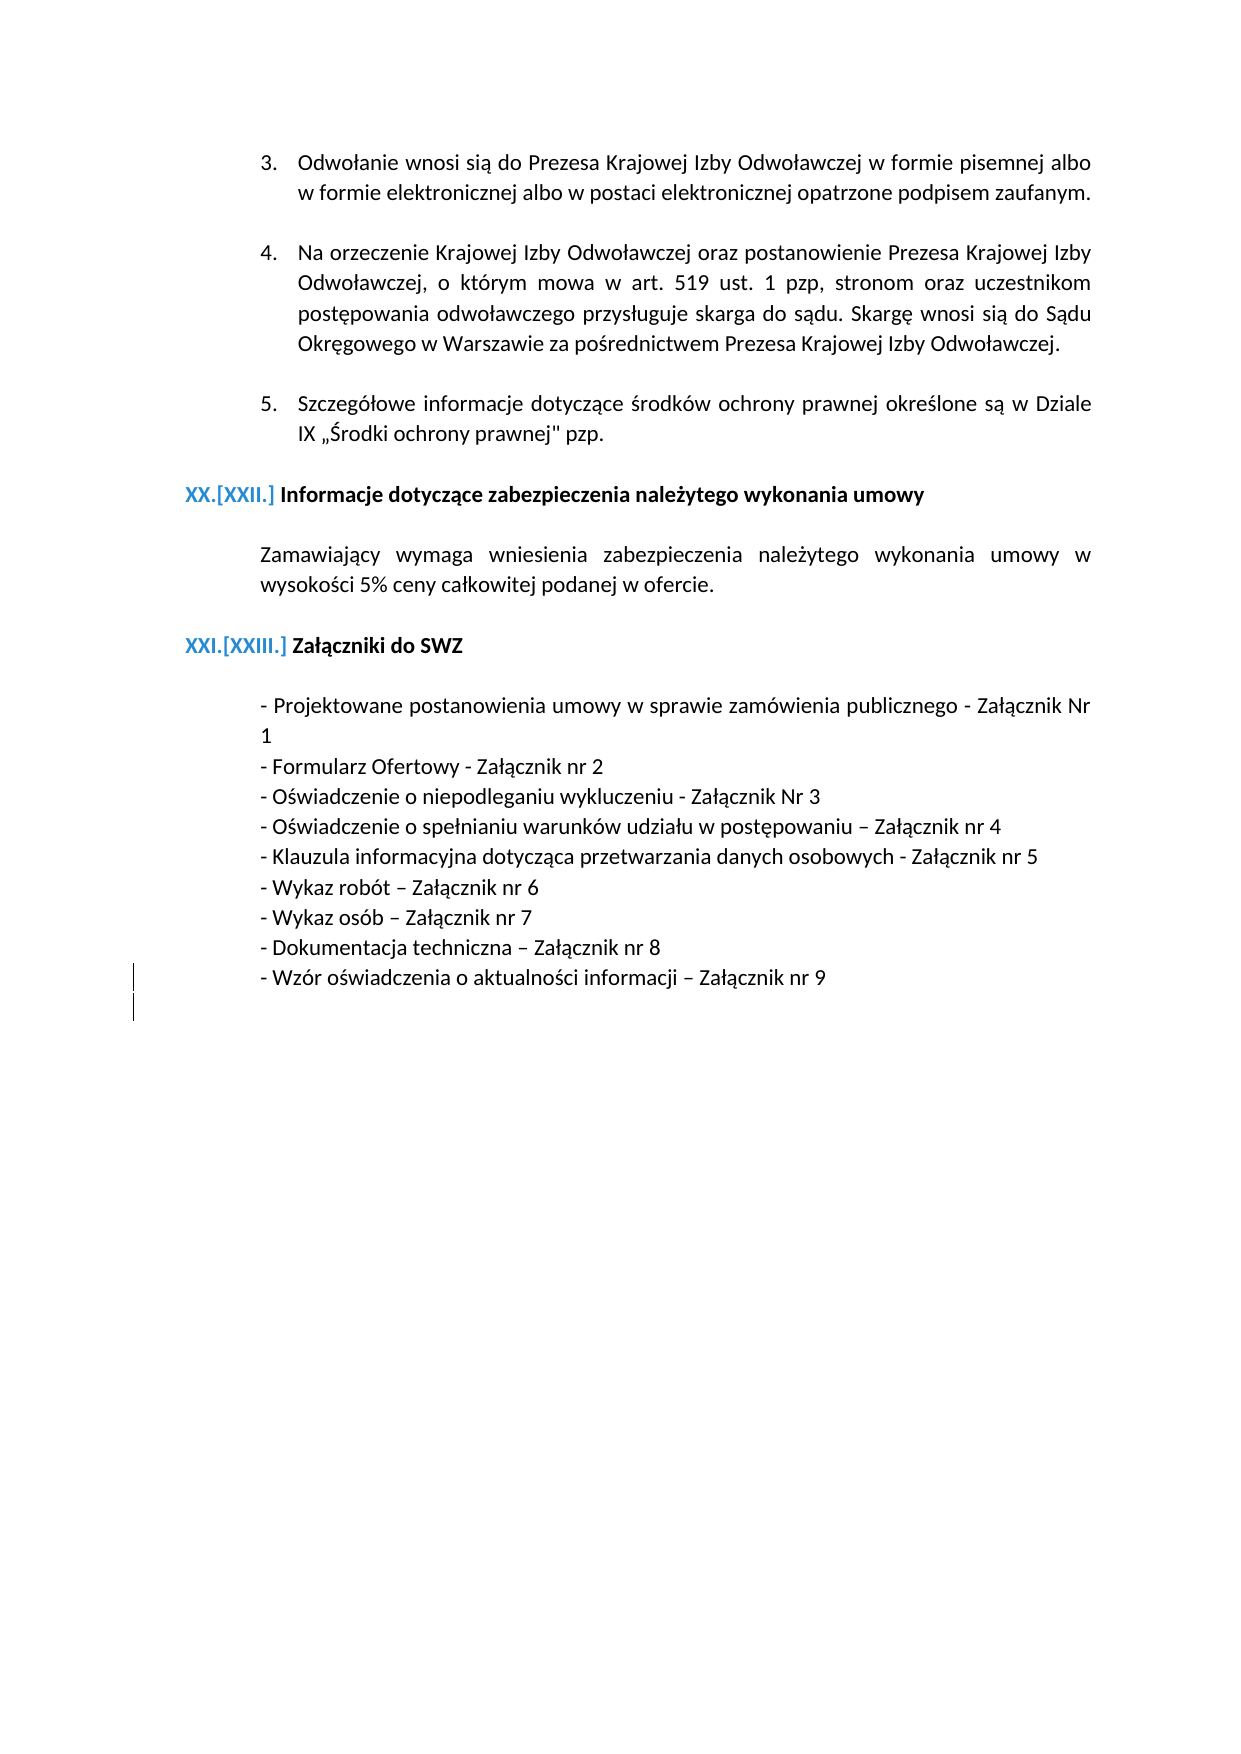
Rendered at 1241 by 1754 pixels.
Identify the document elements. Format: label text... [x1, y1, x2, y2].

list - Oświadczenie o spełnianiu warunków udziału w postępowaniu – Załącznik nr 4 [260, 812, 1093, 840]
list - Wzór oświadczenia o aktualności informacji – Załącznik nr 9 [260, 963, 1093, 991]
list - Formularz Ofertowy - Załącznik nr 2 [260, 752, 1093, 780]
list - Wykaz robót – Załącznik nr 6 [260, 873, 1093, 901]
list Odwołanie wnosi sią do Prezesa Krajowej Izby Odwoławczej w formie pisemnej albo w formie elektronicznej albo w postaci elektronicznej opatrzone podpisem zaufanym. [260, 148, 1093, 206]
list - Klauzula informacyjna dotycząca przetwarzania danych osobowych - Załącznik nr 5 [260, 842, 1093, 870]
list - Wykaz osób – Załącznik nr 7 [260, 903, 1093, 931]
list - Oświadczenie o niepodleganiu wykluczeniu - Załącznik Nr 3 [260, 782, 1093, 810]
list Szczegółowe informacje dotyczące środków ochrony prawnej określone są w Dziale IX „Środki ochrony prawnej" pzp. [260, 389, 1093, 447]
list - Projektowane postanowienia umowy w sprawie zamówienia publicznego - Załącznik Nr 1 [260, 691, 1093, 749]
list - Dokumentacja techniczna – Załącznik nr 8 [260, 933, 1093, 961]
list Załączniki do SWZ [185, 631, 1093, 659]
list Na orzeczenie Krajowej Izby Odwoławczej oraz postanowienie Prezesa Krajowej Izby Odwoławczej, o którym mowa w art. 519 ust. 1 pzp, stronom oraz uczestnikom postępowania odwoławczego przysługuje skarga do sądu. Skargę wnosi sią do Sądu Okręgowego w Warszawie za pośrednictwem Prezesa Krajowej Izby Odwoławczej. [260, 238, 1093, 357]
list Informacje dotyczące zabezpieczenia należytego wykonania umowy [185, 480, 1093, 508]
list Zamawiający wymaga wniesienia zabezpieczenia należytego wykonania umowy w wysokości 5% ceny całkowitej podanej w ofercie. [260, 540, 1093, 598]
